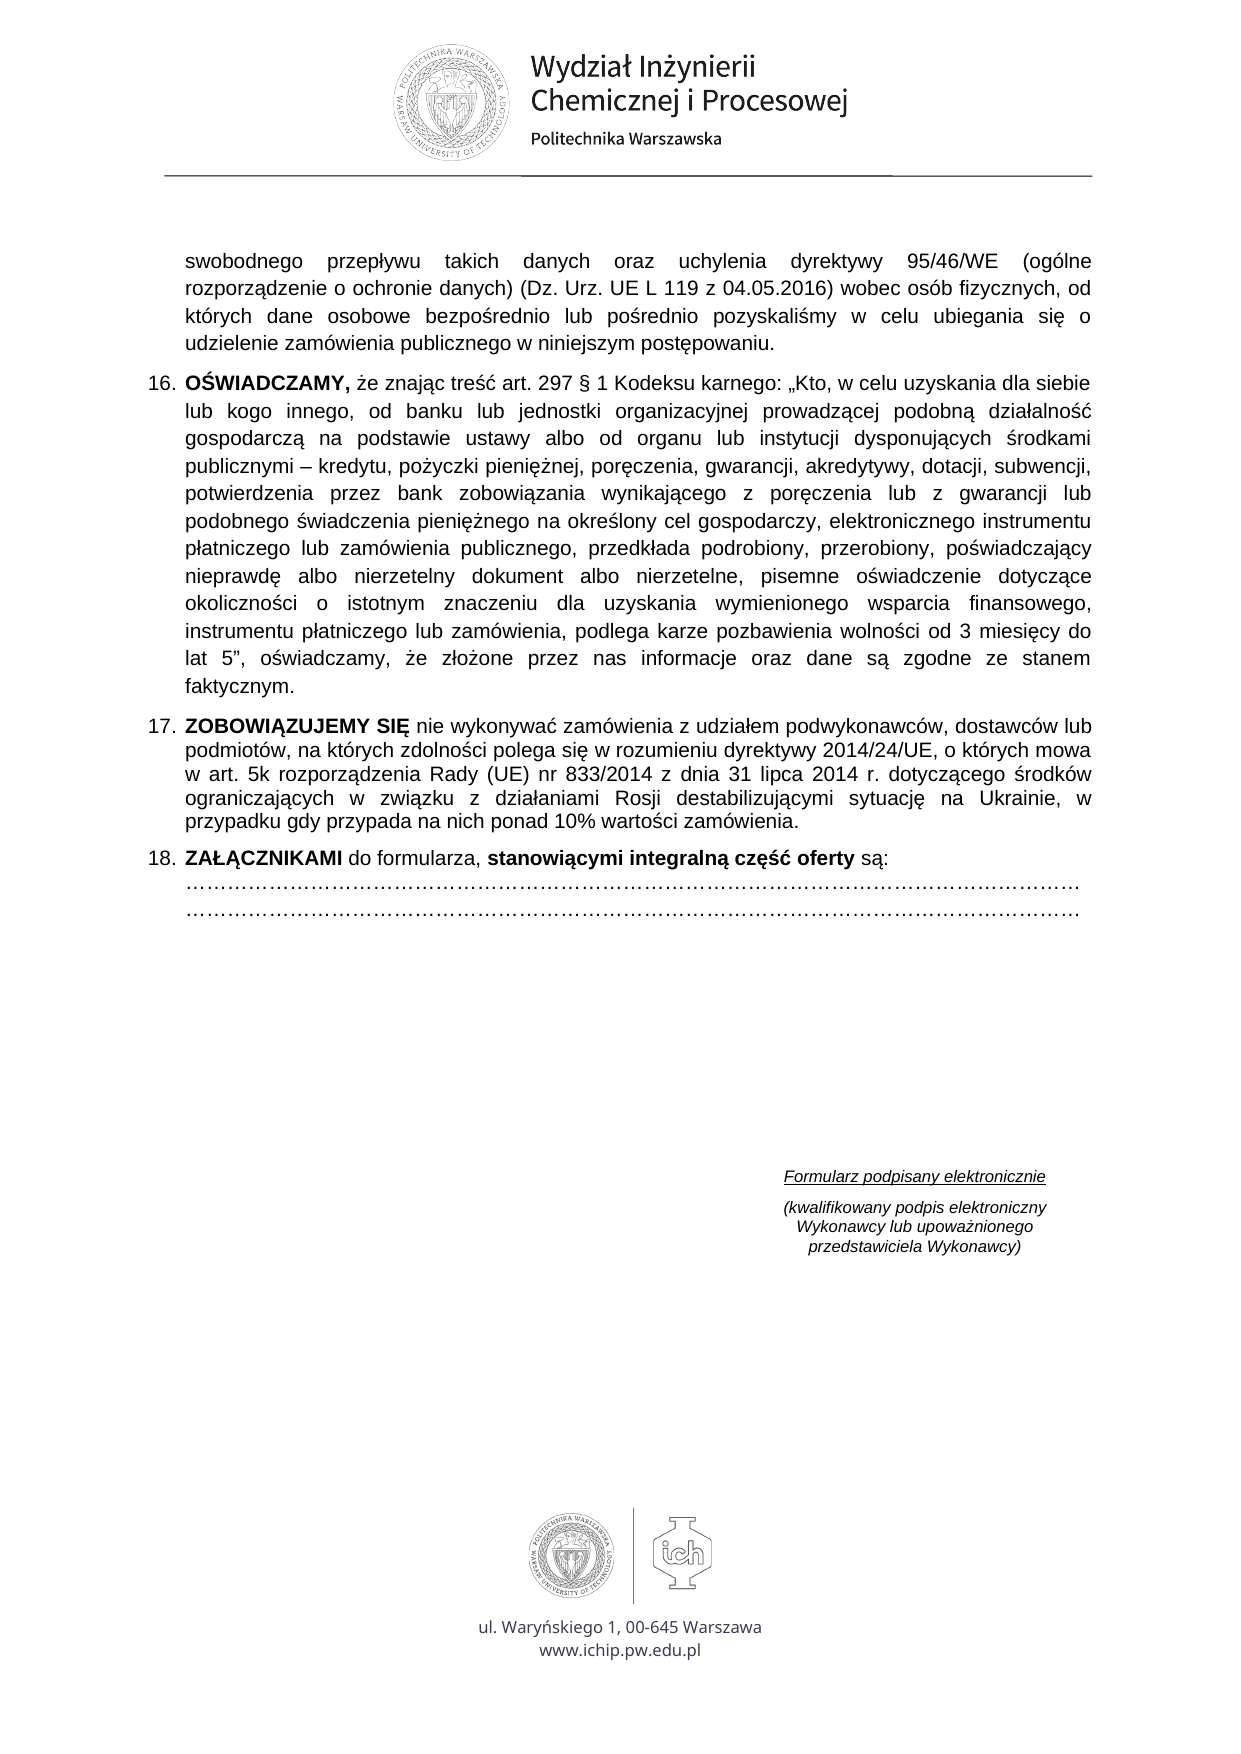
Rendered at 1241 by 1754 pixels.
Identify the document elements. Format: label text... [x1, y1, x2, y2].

list ZAŁĄCZNIKAMI do formularza, stanowiącymi integralną część oferty są: [148, 846, 1092, 870]
text przedstawiciela Wykonawcy) [709, 1236, 1092, 1256]
list OŚWIADCZAMY, że znając treść art. 297 § 1 Kodeksu karnego: „Kto, w celu uzyskania dla siebie lub kogo innego, od banku lub jednostki organizacyjnej prowadzącej podobną działalność gospodarczą na podstawie ustawy albo od organu lub instytucji dysponujących środkami publicznymi – kredytu, pożyczki pieniężnej, poręczenia, gwarancji, akredytywy, dotacji, subwencji, potwierdzenia przez bank zobowiązania wynikającego z poręczenia lub z gwarancji lub podobnego świadczenia pieniężnego na określony cel gospodarczy, elektronicznego instrumentu płatniczego lub zamówienia publicznego, przedkłada podrobiony, przerobiony, poświadczający nieprawdę albo nierzetelny dokument albo nierzetelne, pisemne oświadczenie dotyczące okoliczności o istotnym znaczeniu dla uzyskania wymienionego wsparcia finansowego, instrumentu płatniczego lub zamówienia, podlega karze pozbawienia wolności od 3 miesięcy do lat 5”, oświadczamy, że złożone przez nas informacje oraz dane są zgodne ze stanem faktycznym. [148, 371, 1092, 697]
text Formularz podpisany elektronicznie [192, 1167, 1092, 1186]
picture [528, 1507, 712, 1604]
text …………………………………………………………………………………………………………………………………………………………………………………………………………………………………… [185, 870, 1092, 921]
text (kwalifikowany podpis elektroniczny [709, 1198, 1092, 1217]
picture [393, 44, 847, 161]
list OŚWIADCZAMY, że wypełniliśmy obowiązki informacyjne przewidziane w art. 13 lub art. 14 rozporządzenie Parlamentu Europejskiego i Rady (UE) 2016/679 z dnia 27 kwietnia 2016 r. w sprawie ochrony osób fizycznych w związku z przetwarzaniem danych osobowych i w sprawie swobodnego przepływu takich danych oraz uchylenia dyrektywy 95/46/WE (ogólne rozporządzenie o ochronie danych) (Dz. Urz. UE L 119 z 04.05.2016) wobec osób fizycznych, od których dane osobowe bezpośrednio lub pośrednio pozyskaliśmy w celu ubiegania się o udzielenie zamówienia publicznego w niniejszym postępowaniu. [148, 248, 1092, 355]
text Wykonawcy lub upoważnionego [679, 1217, 1092, 1236]
list ZOBOWIĄZUJEMY SIĘ nie wykonywać zamówienia z udziałem podwykonawców, dostawców lub podmiotów, na których zdolności polega się w rozumieniu dyrektywy 2014/24/UE, o których mowa w art. 5k rozporządzenia Rady (UE) nr 833/2014 z dnia 31 lipca 2014 r. dotyczącego środków ograniczających w związku z działaniami Rosji destabilizującymi sytuację na Ukrainie, w przypadku gdy przypada na nich ponad 10% wartości zamówienia. [148, 713, 1092, 833]
